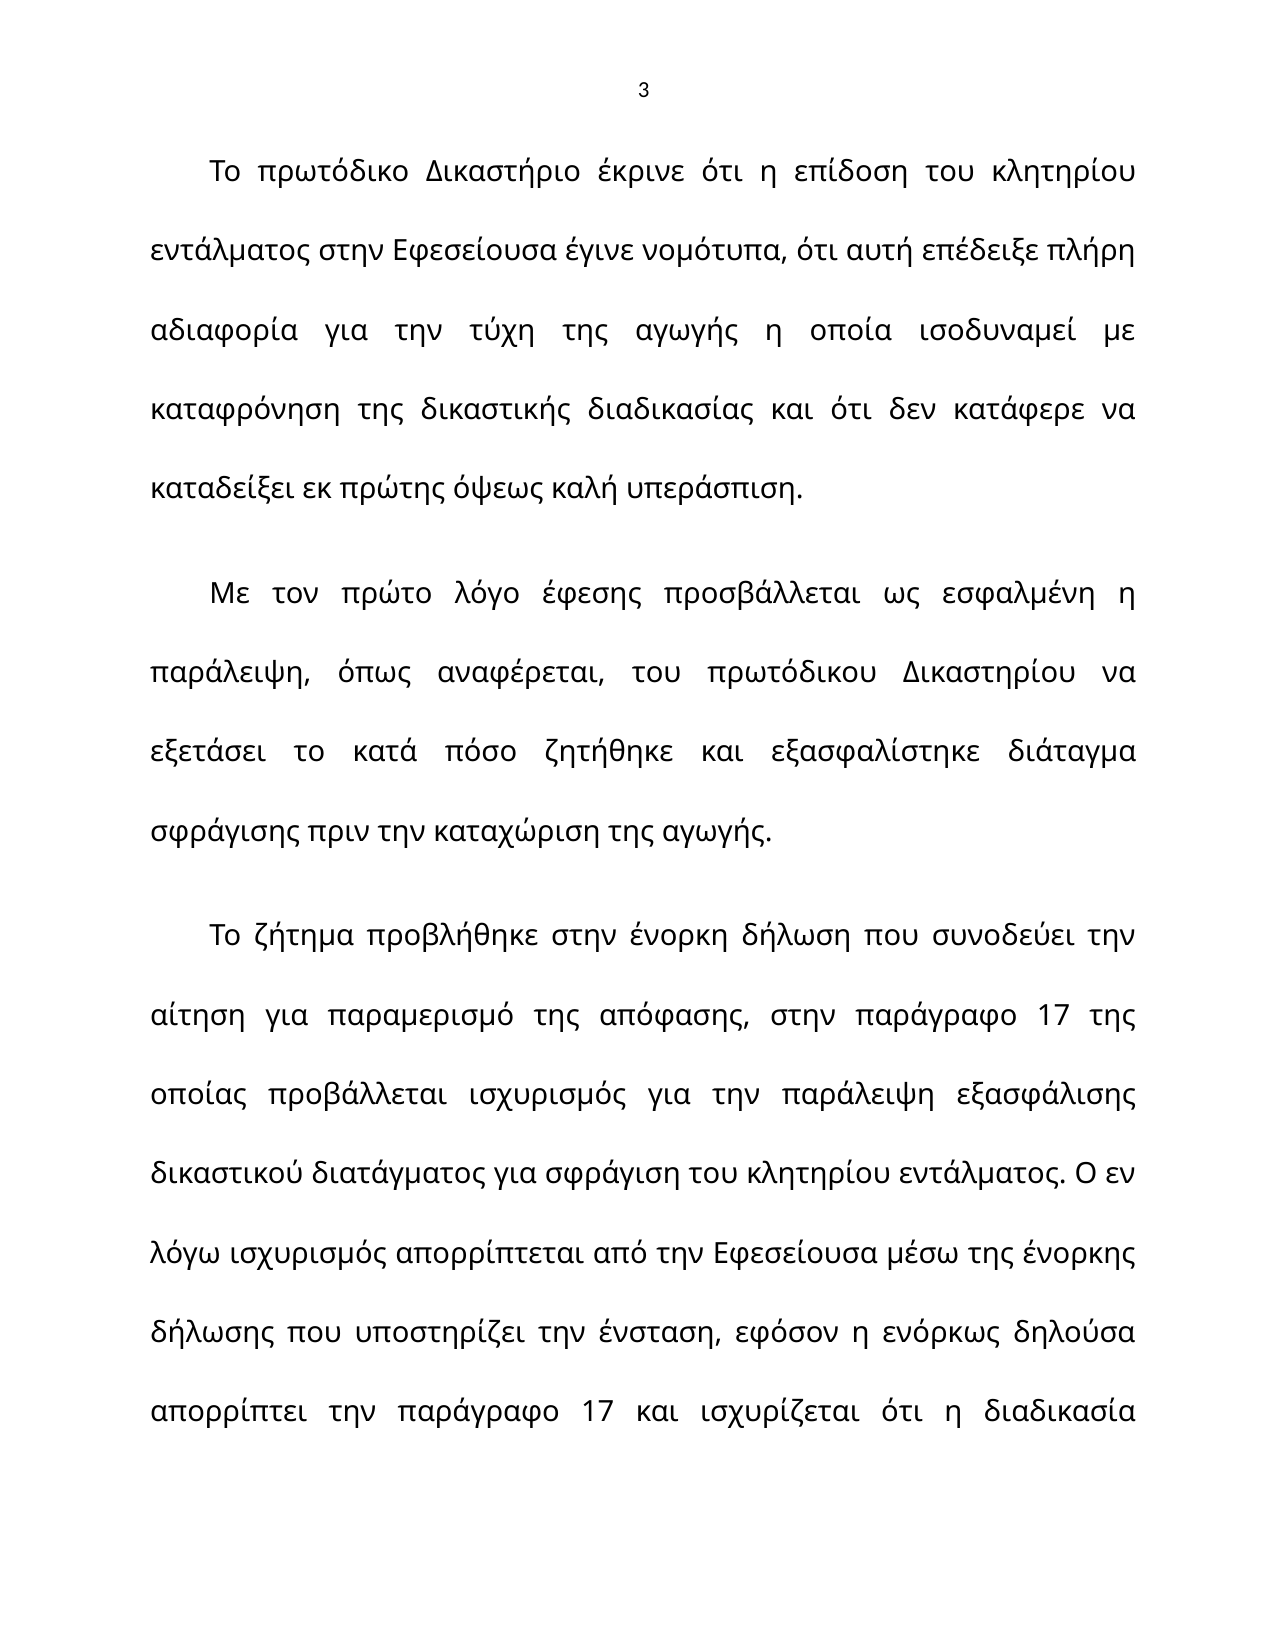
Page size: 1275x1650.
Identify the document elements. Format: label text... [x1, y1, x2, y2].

text Το πρωτόδικο Δικαστήριο έκρινε ότι η επίδοση του κλητηρίου εντάλματος στην Εφεσείουσα έγινε νομότυπα, ότι αυτή επέδειξε πλήρη αδιαφορία για την τύχη της αγωγής η οποία ισοδυναμεί με καταφρόνηση της δικαστικής διαδικασίας και ότι δεν κατάφερε να καταδείξει εκ πρώτης όψεως καλή υπεράσπιση. [150, 150, 1137, 507]
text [150, 914, 1137, 1430]
text Με τον πρώτο λόγο έφεσης προσβάλλεται ως εσφαλμένη η παράλειψη, όπως αναφέρεται, του πρωτόδικου Δικαστηρίου να εξετάσει το κατά πόσο ζητήθηκε και εξασφαλίστηκε διάταγμα σφράγισης πριν την καταχώριση της αγωγής. [150, 572, 1137, 850]
